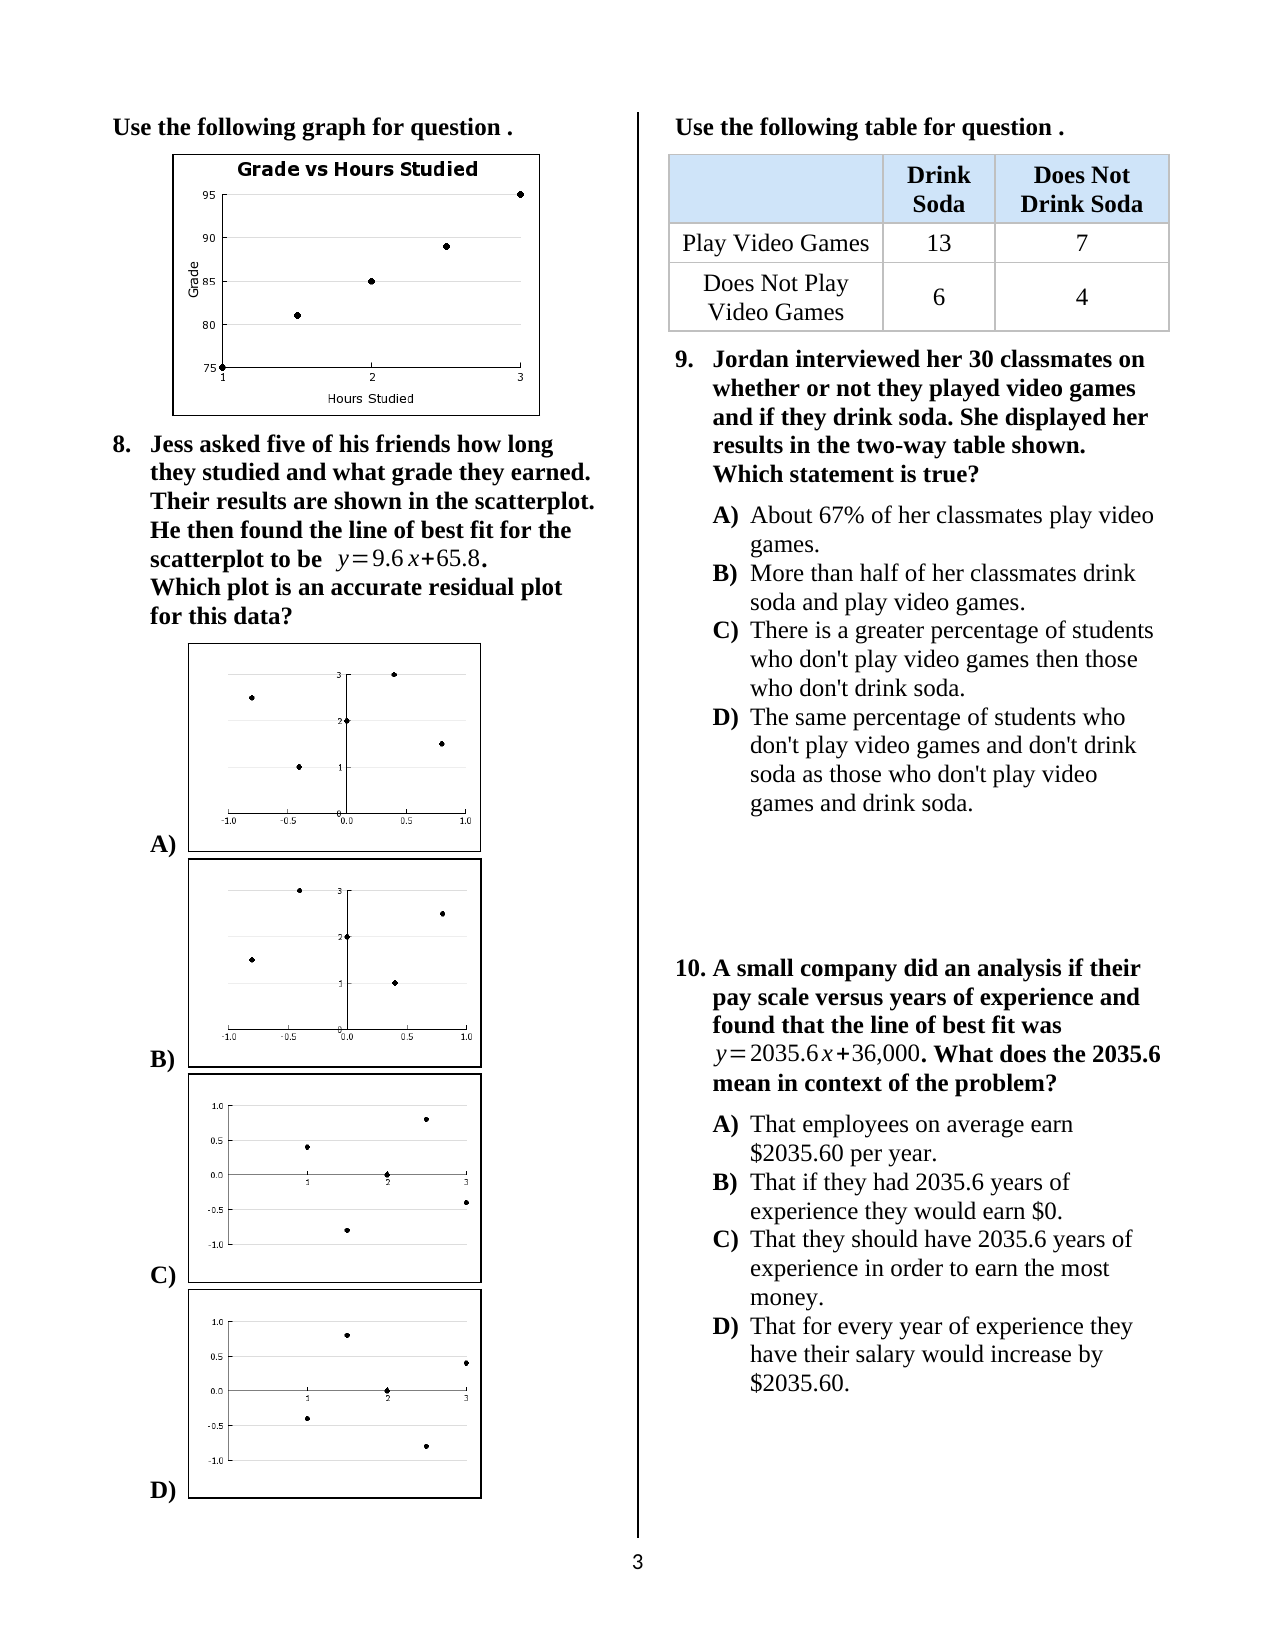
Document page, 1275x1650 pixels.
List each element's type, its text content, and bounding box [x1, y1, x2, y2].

table_header [670, 155, 882, 222]
picture [189, 1075, 480, 1282]
table_cell 6 [884, 263, 994, 330]
list That employees on average earn $2035.60 per year. [712, 1109, 1162, 1167]
list Jordan interviewed her 30 classmates on whether or not they played video games and if they drink soda. She displayed her results in the two-way table shown. Which statement is true? [675, 344, 1162, 488]
table_cell 7 [996, 224, 1168, 262]
list A small company did an analysis if their pay scale versus years of experience and found that the line of best fit was . What does the 2035.6 mean in context of the problem? [675, 953, 1162, 1097]
list About 67% of her classmates play video games. [712, 501, 1162, 558]
table_header Drink Soda [884, 155, 994, 222]
table_header Does Not Drink Soda [996, 155, 1168, 222]
picture [189, 860, 480, 1066]
table_cell Does Not Play Video Games [670, 263, 882, 330]
table_cell 13 [884, 224, 994, 262]
list That they should have 2035.6 years of experience in order to earn the most money. [712, 1224, 1162, 1311]
list There is a greater percentage of students who don't play video games then those who don't drink soda. [712, 616, 1162, 702]
list That for every year of experience they have their salary would increase by $2035.60. [712, 1311, 1162, 1397]
picture [174, 155, 539, 415]
text Use the following table for question . [675, 112, 1162, 141]
list Jess asked five of his friends how long they studied and what grade they earned. Their results are shown in the scatterplot. He then found the line of best fit for the scatterplot to be . Which plot is an accurate residual plot for this data? [112, 429, 600, 630]
table_cell 4 [996, 263, 1168, 330]
list More than half of her classmates drink soda and play video games. [712, 558, 1162, 616]
picture [189, 644, 480, 851]
picture [189, 1290, 480, 1497]
list That if they had 2035.6 years of experience they would earn $0. [712, 1167, 1162, 1224]
table_cell Play Video Games [670, 224, 882, 262]
list The same percentage of students who don't play video games and don't drink soda as those who don't play video games and drink soda. [712, 702, 1162, 817]
text Use the following graph for question . [112, 112, 600, 141]
